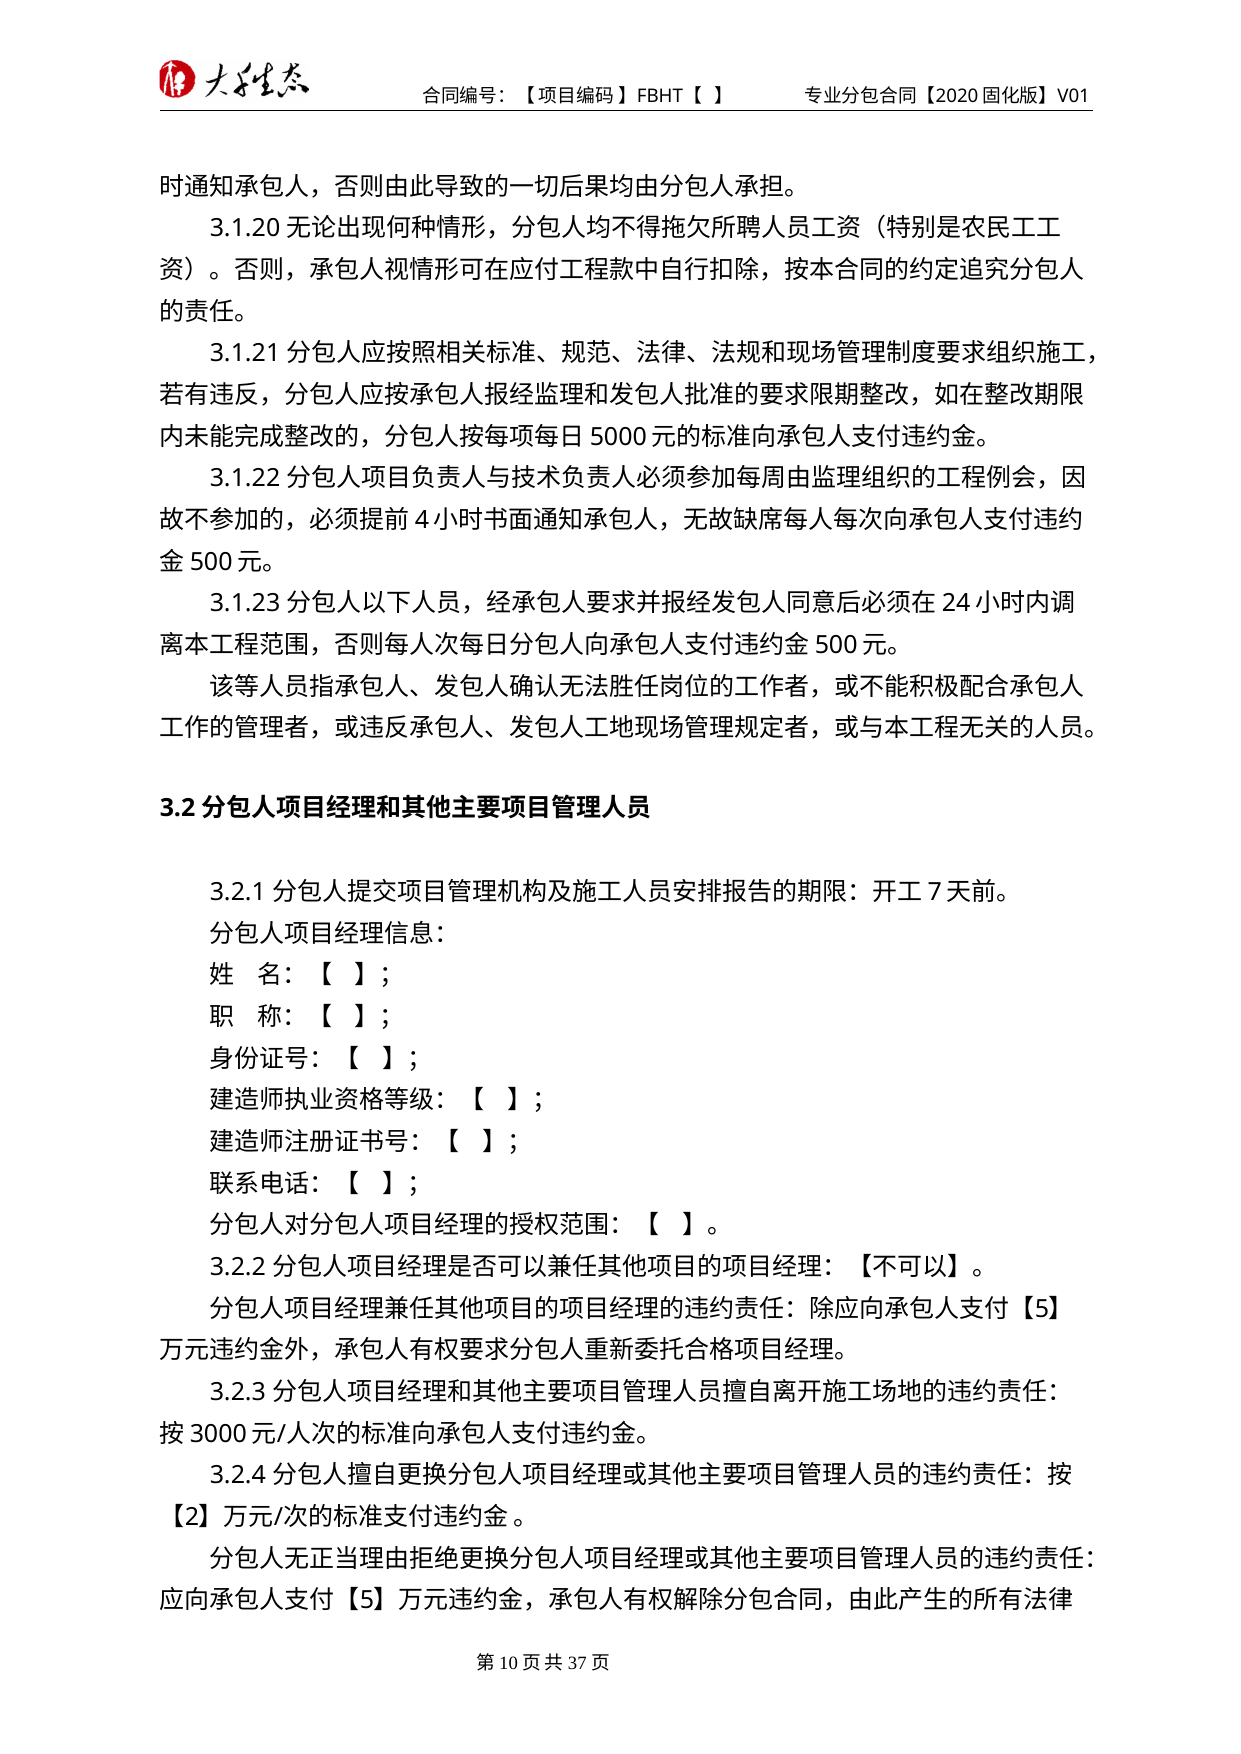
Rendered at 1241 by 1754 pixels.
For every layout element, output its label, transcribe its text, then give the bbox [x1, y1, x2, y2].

text 3.1.22 分包人项目负责人与技术负责人必须参加每周由监理组织的工程例会，因故不参加的，必须提前4小时书面通知承包人，无故缺席每人每次向承包人支付违约金500元。 [159, 453, 1093, 578]
text 3.1.20 无论出现何种情形，分包人均不得拖欠所聘人员工资（特别是农民工工资）。否则，承包人视情形可在应付工程款中自行扣除，按本合同的约定追究分包人的责任。 [159, 203, 1093, 328]
text 分包人对分包人项目经理的授权范围：【 】。 [159, 1200, 1093, 1242]
text 联系电话：【 】； [159, 1159, 1093, 1200]
text 建造师注册证书号：【 】； [159, 1117, 1093, 1159]
text 身份证号：【 】； [159, 1034, 1093, 1075]
text 职 称：【 】； [159, 992, 1093, 1034]
text 3.2.4 分包人擅自更换分包人项目经理或其他主要项目管理人员的违约责任：按【2】万元/次的标准支付违约金 。 [159, 1450, 1093, 1534]
text 3.2.3 分包人项目经理和其他主要项目管理人员擅自离开施工场地的违约责任：按3000元/人次的标准向承包人支付违约金。 [159, 1367, 1093, 1450]
text 3.1.23 分包人以下人员，经承包人要求并报经发包人同意后必须在24小时内调离本工程范围，否则每人次每日分包人向承包人支付违约金500元。 [159, 578, 1093, 662]
text 该等人员指承包人、发包人确认无法胜任岗位的工作者，或不能积极配合承包人工作的管理者，或违反承包人、发包人工地现场管理规定者，或与本工程无关的人员。 [159, 662, 1093, 745]
text 姓 名：【 】； [159, 950, 1093, 992]
subtitle 3.2 分包人项目经理和其他主要项目管理人员 [159, 772, 1093, 840]
text 3.1.21 分包人应按照相关标准、规范、法律、法规和现场管理制度要求组织施工，若有违反，分包人应按承包人报经监理和发包人批准的要求限期整改，如在整改期限内未能完成整改的，分包人按每项每日5000元的标准向承包人支付违约金。 [159, 328, 1093, 453]
text 分包人项目经理兼任其他项目的项目经理的违约责任：除应向承包人支付【5】万元违约金外，承包人有权要求分包人重新委托合格项目经理。 [159, 1284, 1093, 1367]
text 3.2.1 分包人提交项目管理机构及施工人员安排报告的期限：开工7天前。 [159, 867, 1093, 909]
text 建造师执业资格等级：【 】； [159, 1075, 1093, 1117]
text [159, 1534, 1093, 1617]
picture [159, 59, 309, 102]
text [159, 162, 1093, 203]
text 分包人项目经理信息： [159, 909, 1093, 950]
text 3.2.2 分包人项目经理是否可以兼任其他项目的项目经理：【不可以】。 [159, 1242, 1093, 1284]
